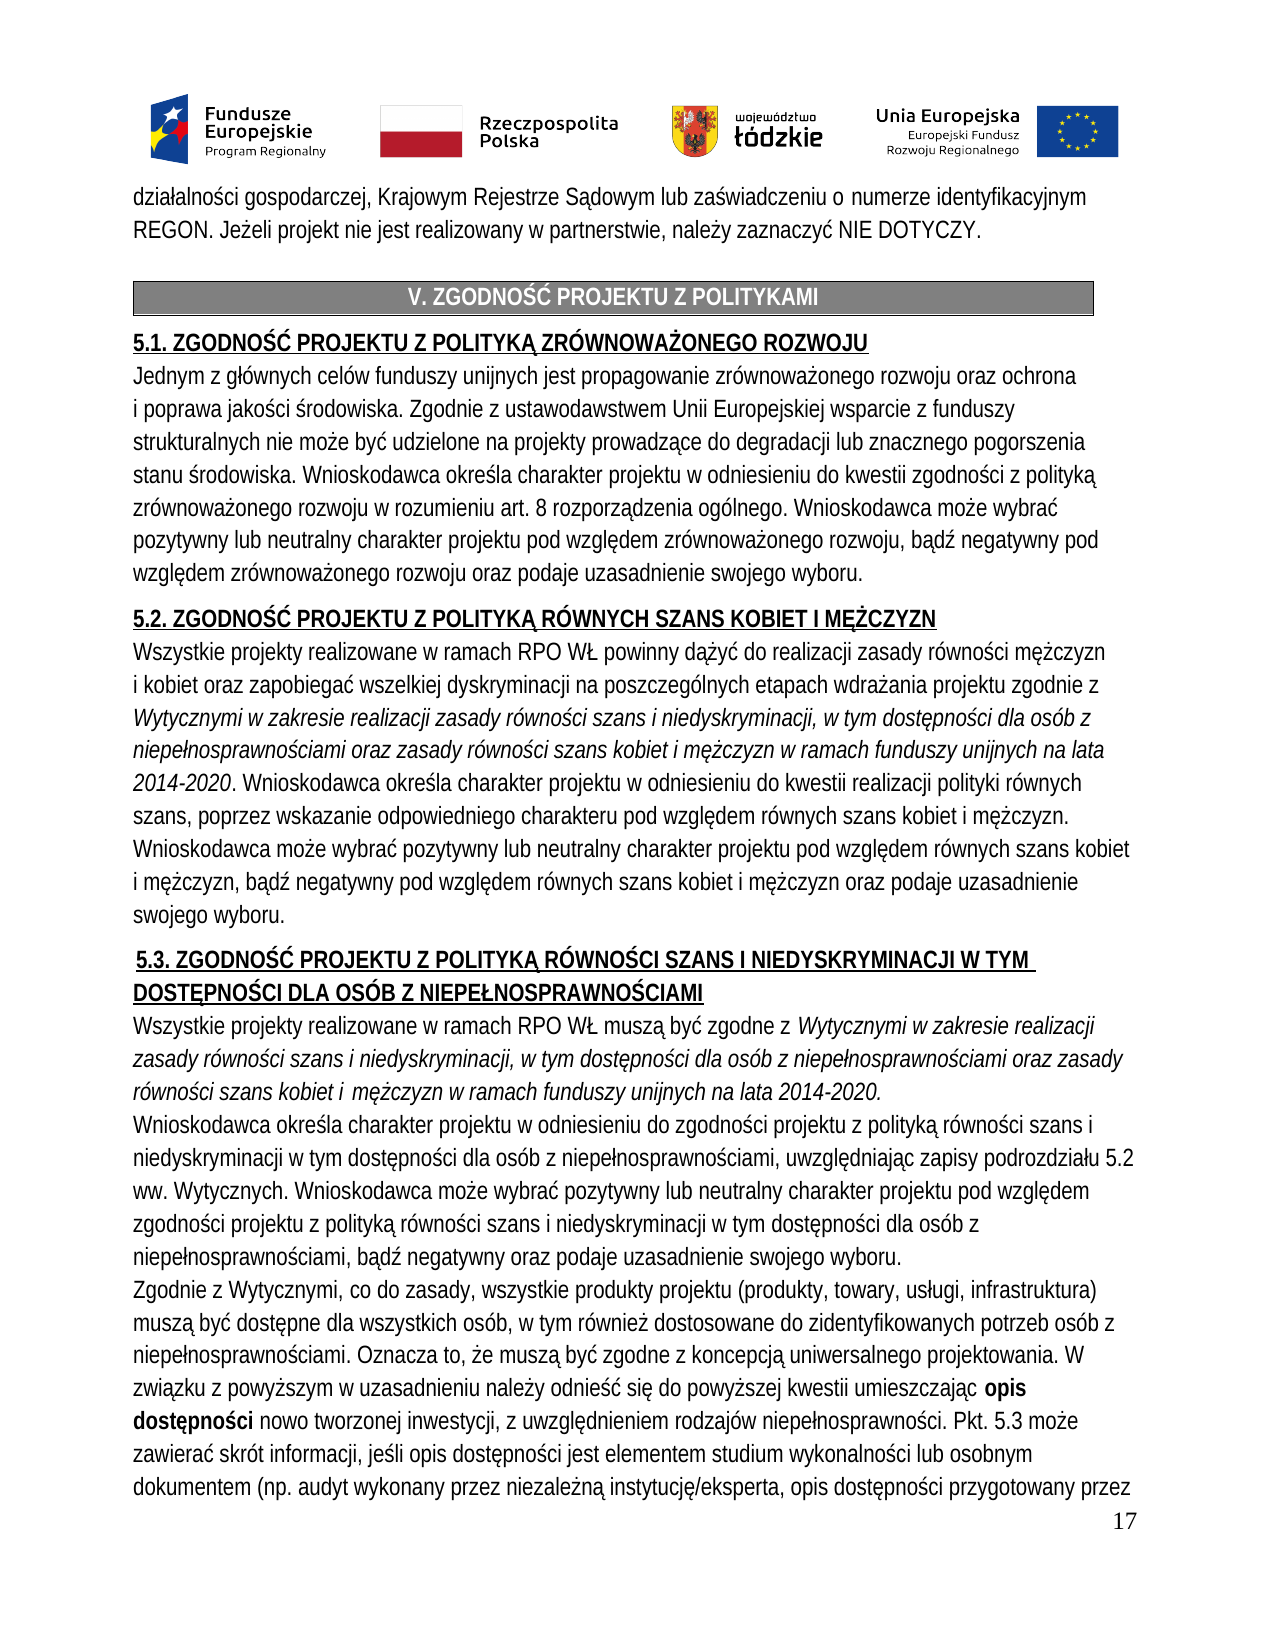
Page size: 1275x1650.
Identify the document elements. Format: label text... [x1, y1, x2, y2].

text Jednym z głównych celów funduszy unijnych jest propagowanie zrównoważonego rozwoju oraz ochrona i poprawa jakości środowiska. Zgodnie z ustawodawstwem Unii Europejskiej wsparcie z funduszy strukturalnych nie może być udzielone na projekty prowadzące do degradacji lub znacznego pogorszenia stanu środowiska. Wnioskodawca określa charakter projektu w odniesieniu do kwestii zgodności z polityką zrównoważonego rozwoju w rozumieniu art. 8 rozporządzenia ogólnego. Wnioskodawca może wybrać pozytywny lub neutralny charakter projektu pod względem zrównoważonego rozwoju, bądź negatywny pod względem zrównoważonego rozwoju oraz podaje uzasadnienie swojego wyboru. [133, 361, 1137, 587]
picture [132, 76, 1137, 182]
text 5.3. ZGODNOŚĆ PROJEKTU Z POLITYKĄ RÓWNOŚCI SZANS I NIEDYSKRYMINACJI W TYM DOSTĘPNOŚCI DLA OSÓB Z NIEPEŁNOSPRAWNOŚCIAMI [133, 946, 1137, 1007]
text Wszystkie projekty realizowane w ramach RPO WŁ powinny dążyć do realizacji zasady równości mężczyzn i kobiet oraz zapobiegać wszelkiej dyskryminacji na poszczególnych etapach wdrażania projektu zgodnie z Wytycznymi w zakresie realizacji zasady równości szans i niedyskryminacji, w tym dostępności dla osób z niepełnosprawnościami oraz zasady równości szans kobiet i mężczyzn w ramach funduszy unijnych na lata 2014-2020. Wnioskodawca określa charakter projektu w odniesieniu do kwestii realizacji polityki równych szans, poprzez wskazanie odpowiedniego charakteru pod względem równych szans kobiet i mężczyzn. Wnioskodawca może wybrać pozytywny lub neutralny charakter projektu pod względem równych szans kobiet i mężczyzn, bądź negatywny pod względem równych szans kobiet i mężczyzn oraz podaje uzasadnienie swojego wyboru. [133, 637, 1137, 929]
text Wszystkie projekty realizowane w ramach RPO WŁ muszą być zgodne z Wytycznymi w zakresie realizacji zasady równości szans i niedyskryminacji, w tym dostępności dla osób z niepełnosprawnościami oraz zasady równości szans kobiet i mężczyzn w ramach funduszy unijnych na lata 2014-2020. [133, 1011, 1137, 1106]
text Wnioskodawca określa charakter projektu w odniesieniu do zgodności projektu z polityką równości szans i niedyskryminacji w tym dostępności dla osób z niepełnosprawnościami, uwzględniając zapisy podrozdziału 5.2 ww. Wytycznych. Wnioskodawca może wybrać pozytywny lub neutralny charakter projektu pod względem zgodności projektu z polityką równości szans i niedyskryminacji w tym dostępności dla osób z niepełnosprawnościami, bądź negatywny oraz podaje uzasadnienie swojego wyboru. [133, 1110, 1137, 1270]
text 5.1. ZGODNOŚĆ PROJEKTU Z POLITYKĄ ZRÓWNOWAŻONEGO ROZWOJU [133, 328, 1137, 357]
table_header V. ZGODNOŚĆ PROJEKTU Z POLITYKAMI [134, 282, 1093, 314]
text 5.2. ZGODNOŚĆ PROJEKTU Z POLITYKĄ RÓWNYCH SZANS KOBIET I MĘŻCZYZN [133, 604, 1137, 632]
